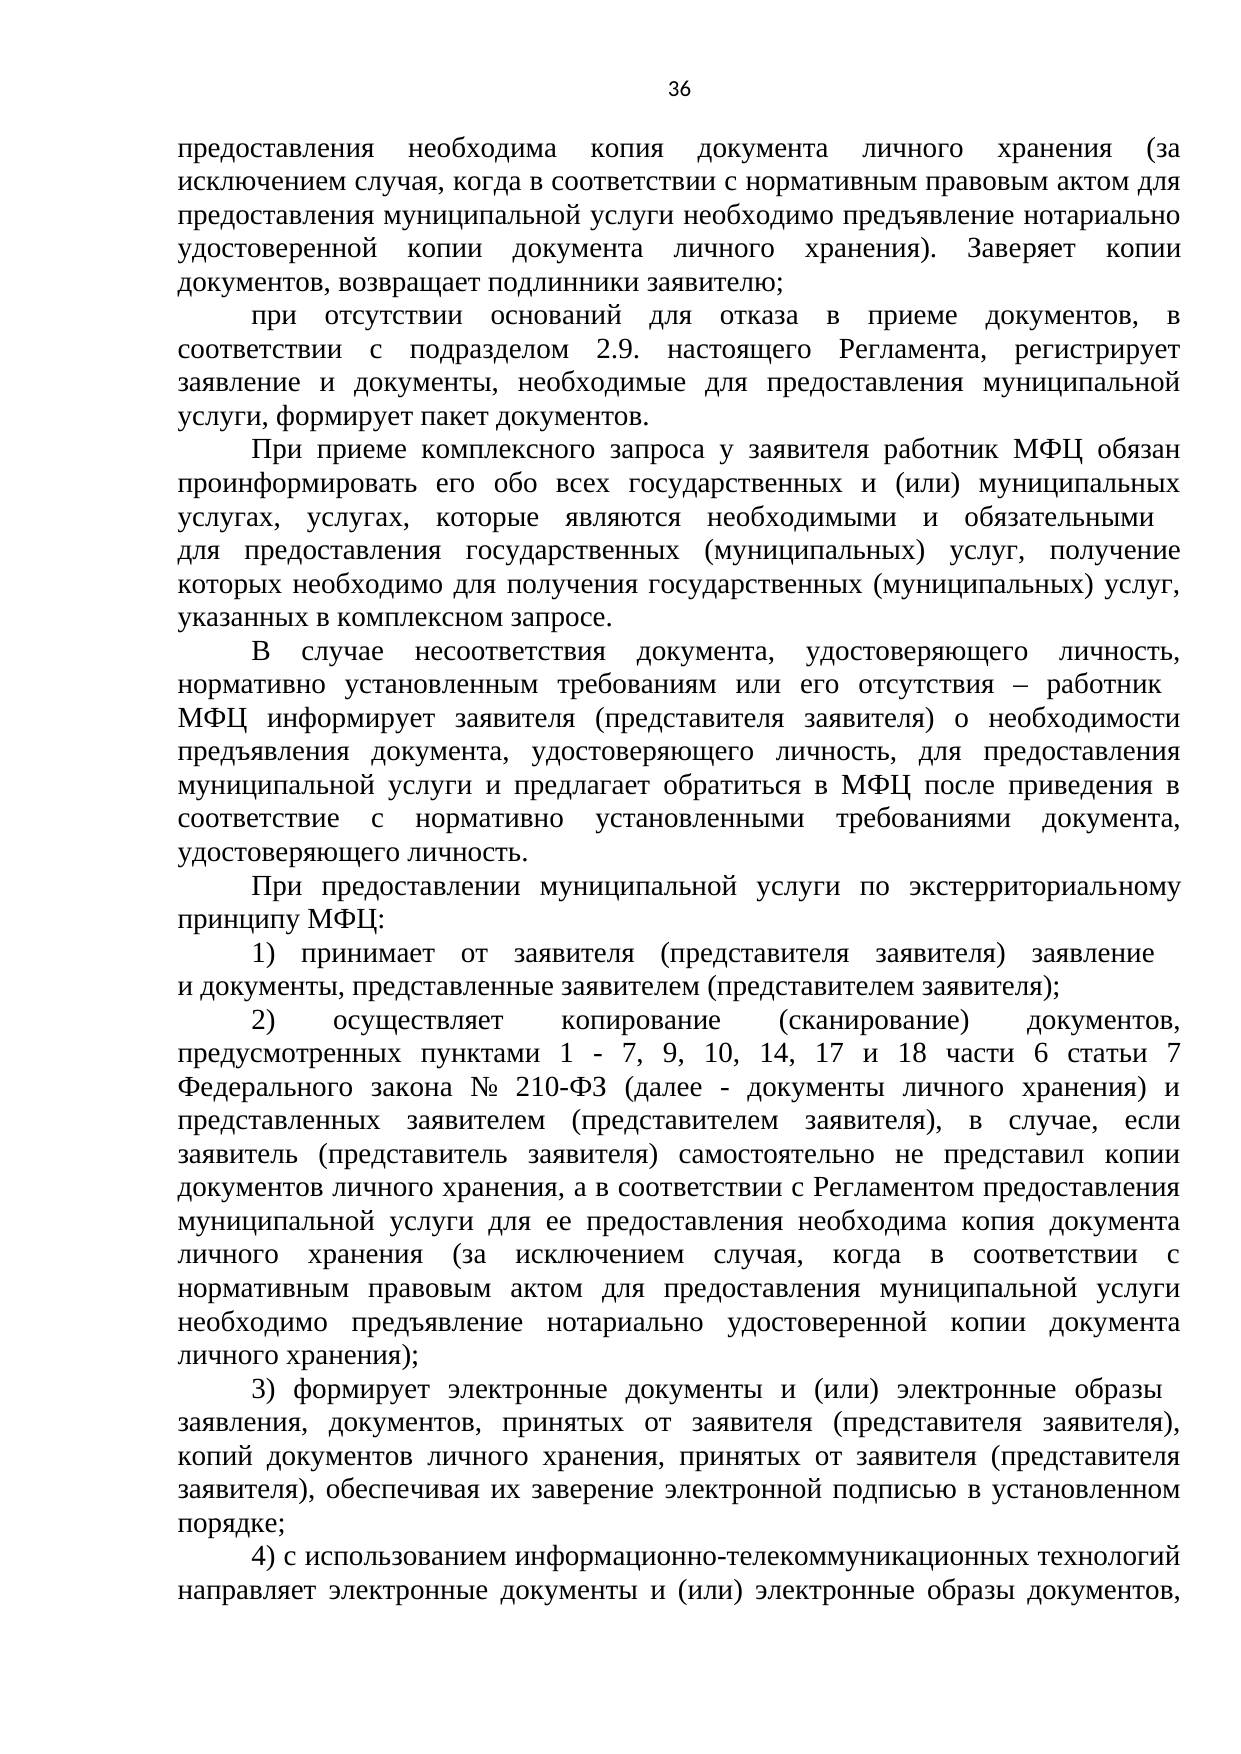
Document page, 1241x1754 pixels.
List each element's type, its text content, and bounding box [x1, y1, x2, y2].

text 2) осуществляет копирование (сканирование) документов, предусмотренных пунктами 1 - 7, 9, 10, 14, 17 и 18 части 6 статьи 7 Федерального закона № 210-ФЗ (далее - документы личного хранения) и представленных заявителем (представителем заявителя), в случае, если заявитель (представитель заявителя) самостоятельно не представил копии документов личного хранения, а в соответствии с Регламентом предоставления муниципальной услуги для ее предоставления необходима копия документа личного хранения (за исключением случая, когда в соответствии с нормативным правовым актом для предоставления муниципальной услуги необходимо предъявление нотариально удостоверенной копии документа личного хранения); [177, 1002, 1181, 1371]
text 3) формирует электронные документы и (или) электронные образы заявления, документов, принятых от заявителя (представителя заявителя), копий документов личного хранения, принятых от заявителя (представителя заявителя), обеспечивая их заверение электронной подписью в установленном порядке; [177, 1371, 1181, 1538]
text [177, 1538, 1181, 1606]
text при отсутствии оснований для отказа в приеме документов, в соответствии с подразделом 2.9. настоящего Регламента, регистрирует заявление и документы, необходимые для предоставления муниципальной услуги, формирует пакет документов. [177, 297, 1181, 432]
text При предоставлении муниципальной услуги по экстерриториальному принципу МФЦ: [177, 868, 1181, 935]
text 1) принимает от заявителя (представителя заявителя) заявление и документы, представленные заявителем (представителем заявителя); [177, 935, 1181, 1002]
text При приеме комплексного запроса у заявителя работник МФЦ обязан проинформировать его обо всех государственных и (или) муниципальных услугах, услугах, которые являются необходимыми и обязательными для предоставления государственных (муниципальных) услуг, получение которых необходимо для получения государственных (муниципальных) услуг, указанных в комплексном запросе. [177, 432, 1181, 633]
text В случае несоответствия документа, удостоверяющего личность, нормативно установленным требованиям или его отсутствия – работник МФЦ информирует заявителя (представителя заявителя) о необходимости предъявления документа, удостоверяющего личность, для предоставления муниципальной услуги и предлагает обратиться в МФЦ после приведения в соответствие с нормативно установленными требованиями документа, удостоверяющего личность. [177, 633, 1181, 868]
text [177, 130, 1181, 297]
